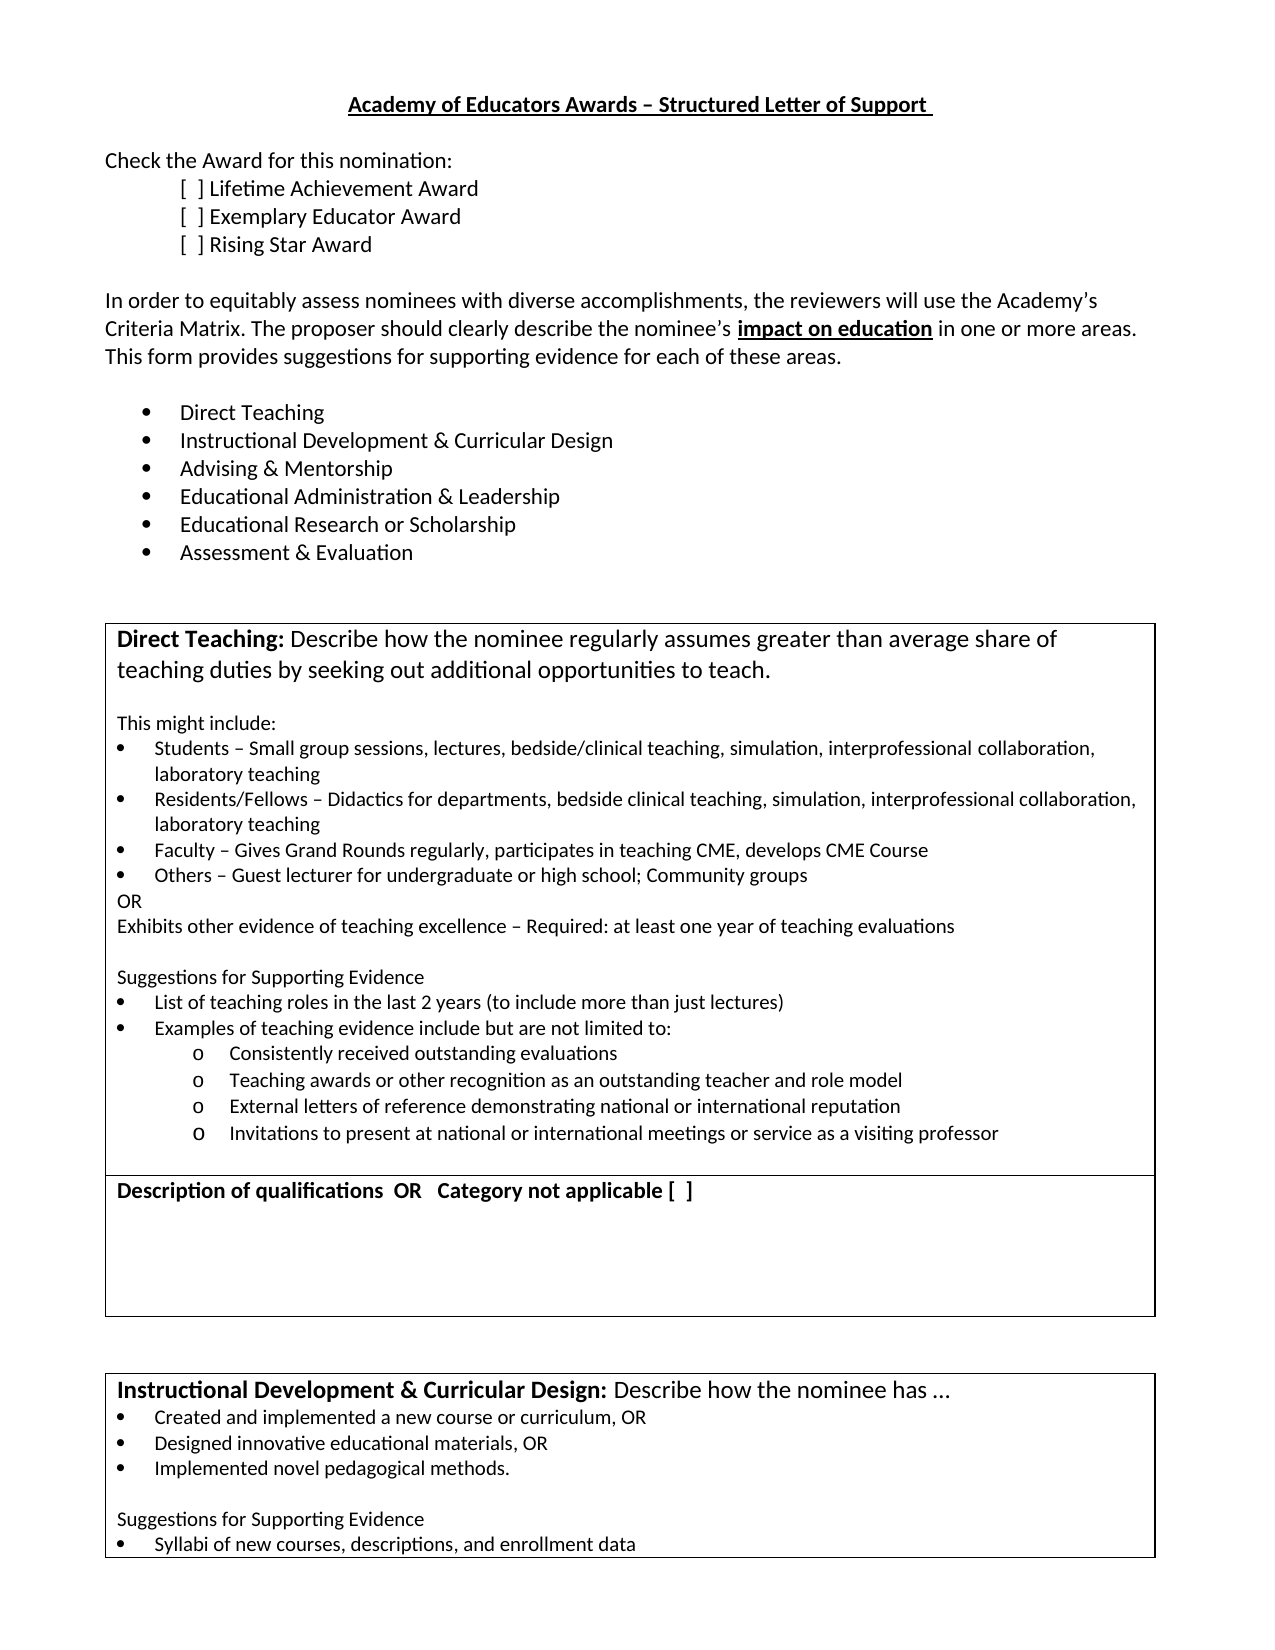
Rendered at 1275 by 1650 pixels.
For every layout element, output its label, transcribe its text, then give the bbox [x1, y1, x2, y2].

text [ ] Exemplary Educator Award [180, 202, 1170, 230]
text [ ] Lifetime Achievement Award [180, 174, 1170, 202]
text Check the Award for this nomination: [105, 146, 1170, 174]
table_header Direct Teaching: Describe how the nominee regularly assumes greater than average share of teaching duties by seeking out additional opportunities to teach. This might include: Students – Small group sessions, lectures, bedside/clinical teaching, simulation, interprofessional collaboration, laboratory teaching Residents/Fellows – Didactics for departments, bedside clinical teaching, simulation, interprofessional collaboration, laboratory teaching Faculty – Gives Grand Rounds regularly, participates in teaching CME, develops CME Course Others – Guest lecturer for undergraduate or high school; Community groups OR Exhibits other evidence of teaching excellence – Required: at least one year of teaching evaluations Suggestions for Supporting Evidence List of teaching roles in the last 2 years (to include more than just lectures) Examples of teaching evidence include but are not limited to: Consistently received outstanding evaluations Teaching awards or other recognition as an outstanding teacher and role model External letters of reference demonstrating national or international reputation Invitations to present at national or international meetings or service as a visiting professor [106, 624, 1154, 1175]
list Direct Teaching [142, 398, 1170, 426]
table_cell Description of qualifications OR Category not applicable [ ] [106, 1176, 1154, 1316]
list Educational Research or Scholarship [142, 510, 1170, 538]
list Instructional Development & Curricular Design [142, 426, 1170, 454]
text Academy of Educators Awards – Structured Letter of Support [105, 90, 1170, 118]
list Educational Administration & Leadership [142, 482, 1170, 510]
text In order to equitably assess nominees with diverse accomplishments, the reviewers will use the Academy’s Criteria Matrix. The proposer should clearly describe the nominee’s impact on education in one or more areas. This form provides suggestions for supporting evidence for each of these areas. [105, 286, 1170, 370]
list Assessment & Evaluation [142, 538, 1170, 566]
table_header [106, 1374, 1154, 1557]
text [ ] Rising Star Award [180, 230, 1170, 258]
list Advising & Mentorship [142, 454, 1170, 482]
